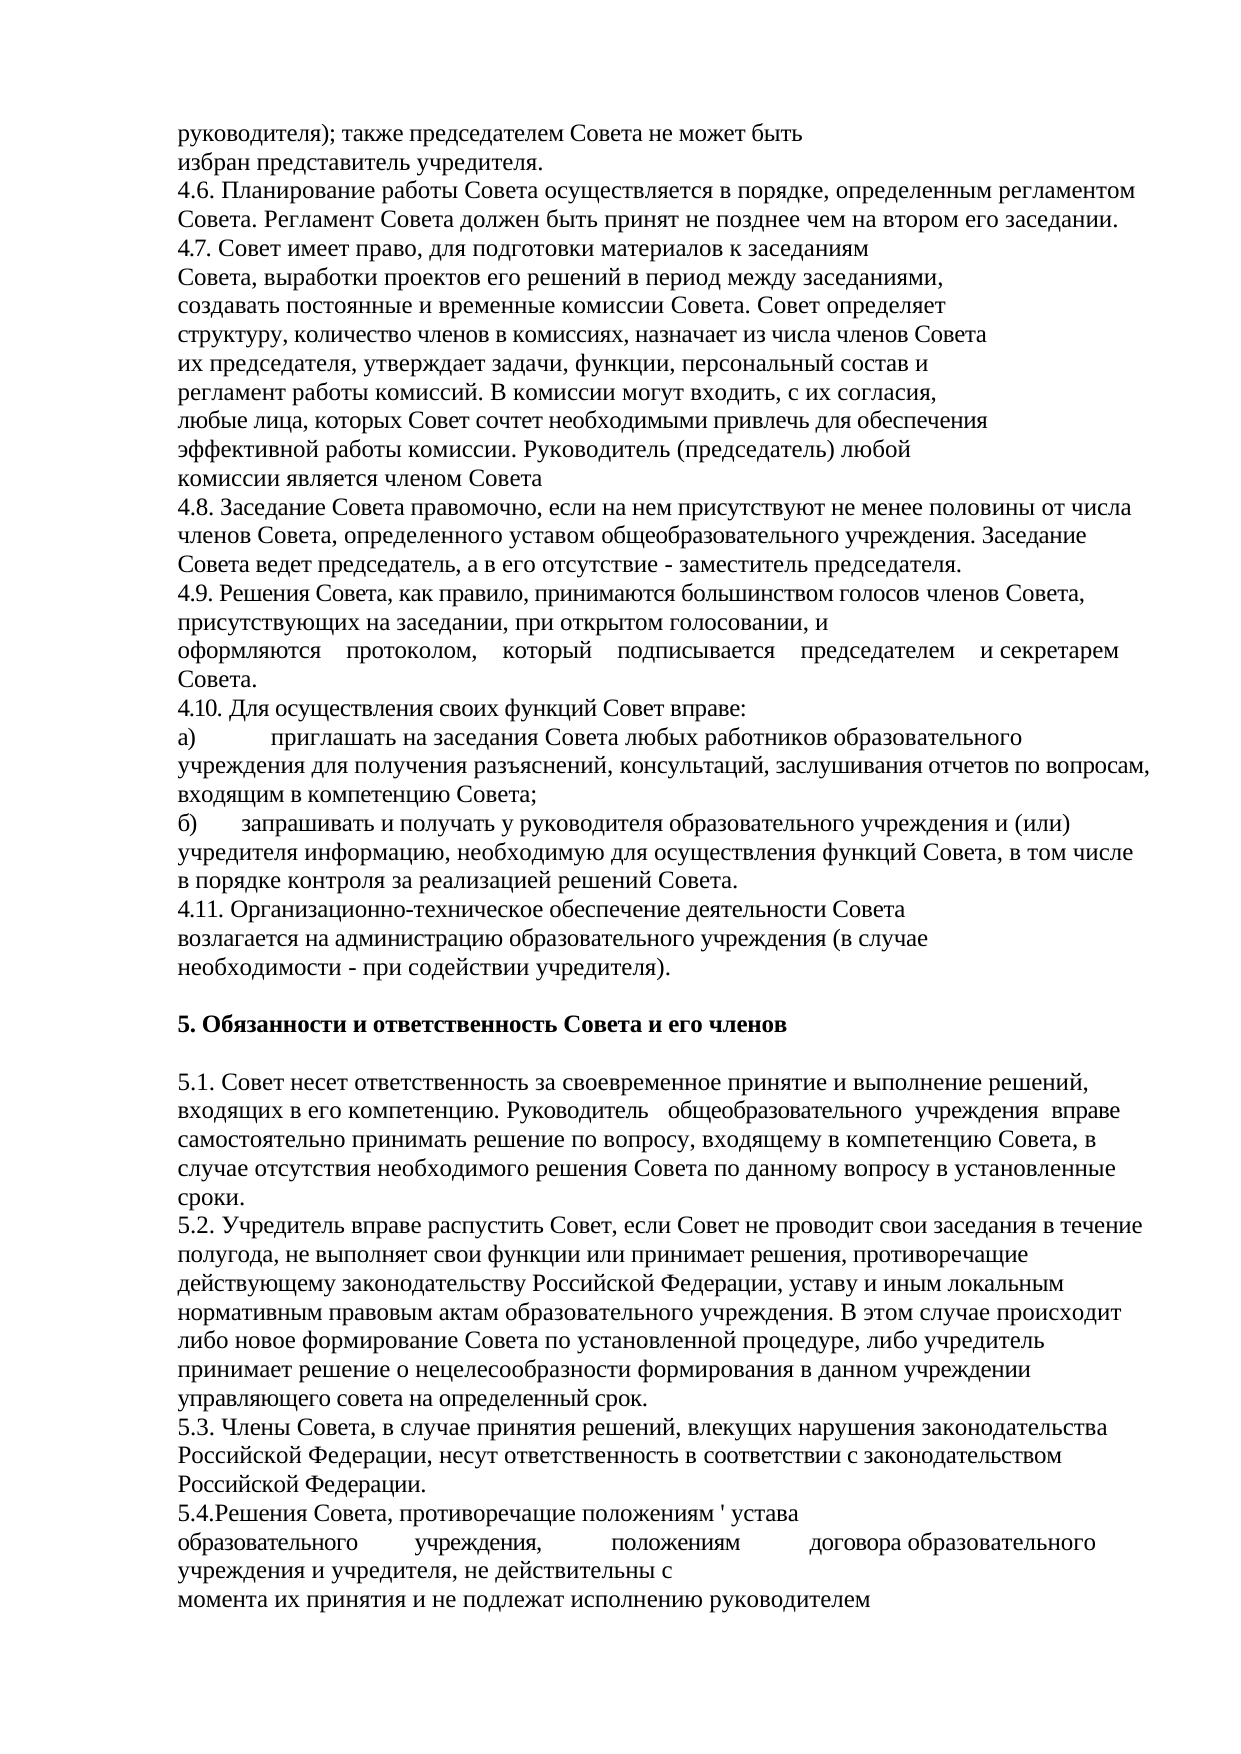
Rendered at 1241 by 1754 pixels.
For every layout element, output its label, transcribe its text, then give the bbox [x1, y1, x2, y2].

text а) приглашать на заседания Совета любых работников образовательного учреждения для получения разъяснений, консультаций, заслушивания отчетов по вопросам, входящим в компетенцию Совета; [177, 722, 1152, 808]
text 4.7. Совет имеет право, для подготовки материалов к заседаниям Совета, выработки проектов его решений в период между заседаниями, создавать постоянные и временные комиссии Совета. Совет определяет структуру, количество членов в комиссиях, назначает из числа членов Совета их председателя, утверждает задачи, функции, персональный состав и регламент работы комиссий. В комиссии могут входить, с их согласия, любые лица, которых Совет сочтет необходимыми привлечь для обеспечения эффективной работы комиссии. Руководитель (председатель) любой комиссии является членом Совета [177, 233, 1152, 492]
text 4.10. Для осуществления своих функций Совет вправе: [177, 693, 1152, 722]
text 5.2. Учредитель вправе распустить Совет, если Совет не проводит свои заседания в течение полугода, не выполняет свои функции или принимает решения, противоречащие действующему законодательству Российской Федерации, уставу и иным локальным нормативным правовым актам образовательного учреждения. В этом случае происходит либо новое формирование Совета по установленной процедуре, либо учредитель принимает решение о нецелесообразности формирования в данном учреждении управляющего совета на определенный срок. [177, 1211, 1152, 1412]
text 4.11. Организационно-техническое обеспечение деятельности Совета возлагается на администрацию образовательного учреждения (в случае необходимости - при содействии учредителя). [177, 894, 1152, 981]
text 5.1. Совет несет ответственность за своевременное принятие и выполнение решений, входящих в его компетенцию. Руководитель общеобразовательного учреждения вправе самостоятельно принимать решение по вопросу, входящему в компетенцию Совета, в случае отсутствия необходимого решения Совета по данному вопросу в установленные сроки. [177, 1067, 1152, 1211]
text 4.8. Заседание Совета правомочно, если на нем присутствуют не менее половины от числа членов Совета, определенного уставом общеобразовательного учреждения. Заседание Совета ведет председатель, а в его отсутствие - заместитель председателя. [177, 492, 1152, 578]
text б) запрашивать и получать у руководителя образовательного учреждения и (или) учредителя информацию, необходимую для осуществления функций Совета, в том числе в порядке контроля за реализацией решений Совета. [177, 808, 1152, 894]
text 5.3. Члены Совета, в случае принятия решений, влекущих нарушения законодательства Российской Федерации, несут ответственность в соответствии с законодательством Российской Федерации. [177, 1412, 1152, 1498]
text 4.9. Решения Совета, как правило, принимаются большинством голосов членов Совета, присутствующих на заседании, при открытом голосовании, и оформляются протоколом, который подписывается председателем и секретарем Совета. [177, 578, 1152, 693]
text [177, 1498, 1152, 1613]
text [177, 118, 1152, 176]
text 4.6. Планирование работы Совета осуществляется в порядке, определенным регламентом Совета. Регламент Совета должен быть принят не позднее чем на втором его заседании. [177, 176, 1152, 233]
text 5. Обязанности и ответственность Совета и его членов [177, 1009, 1152, 1038]
